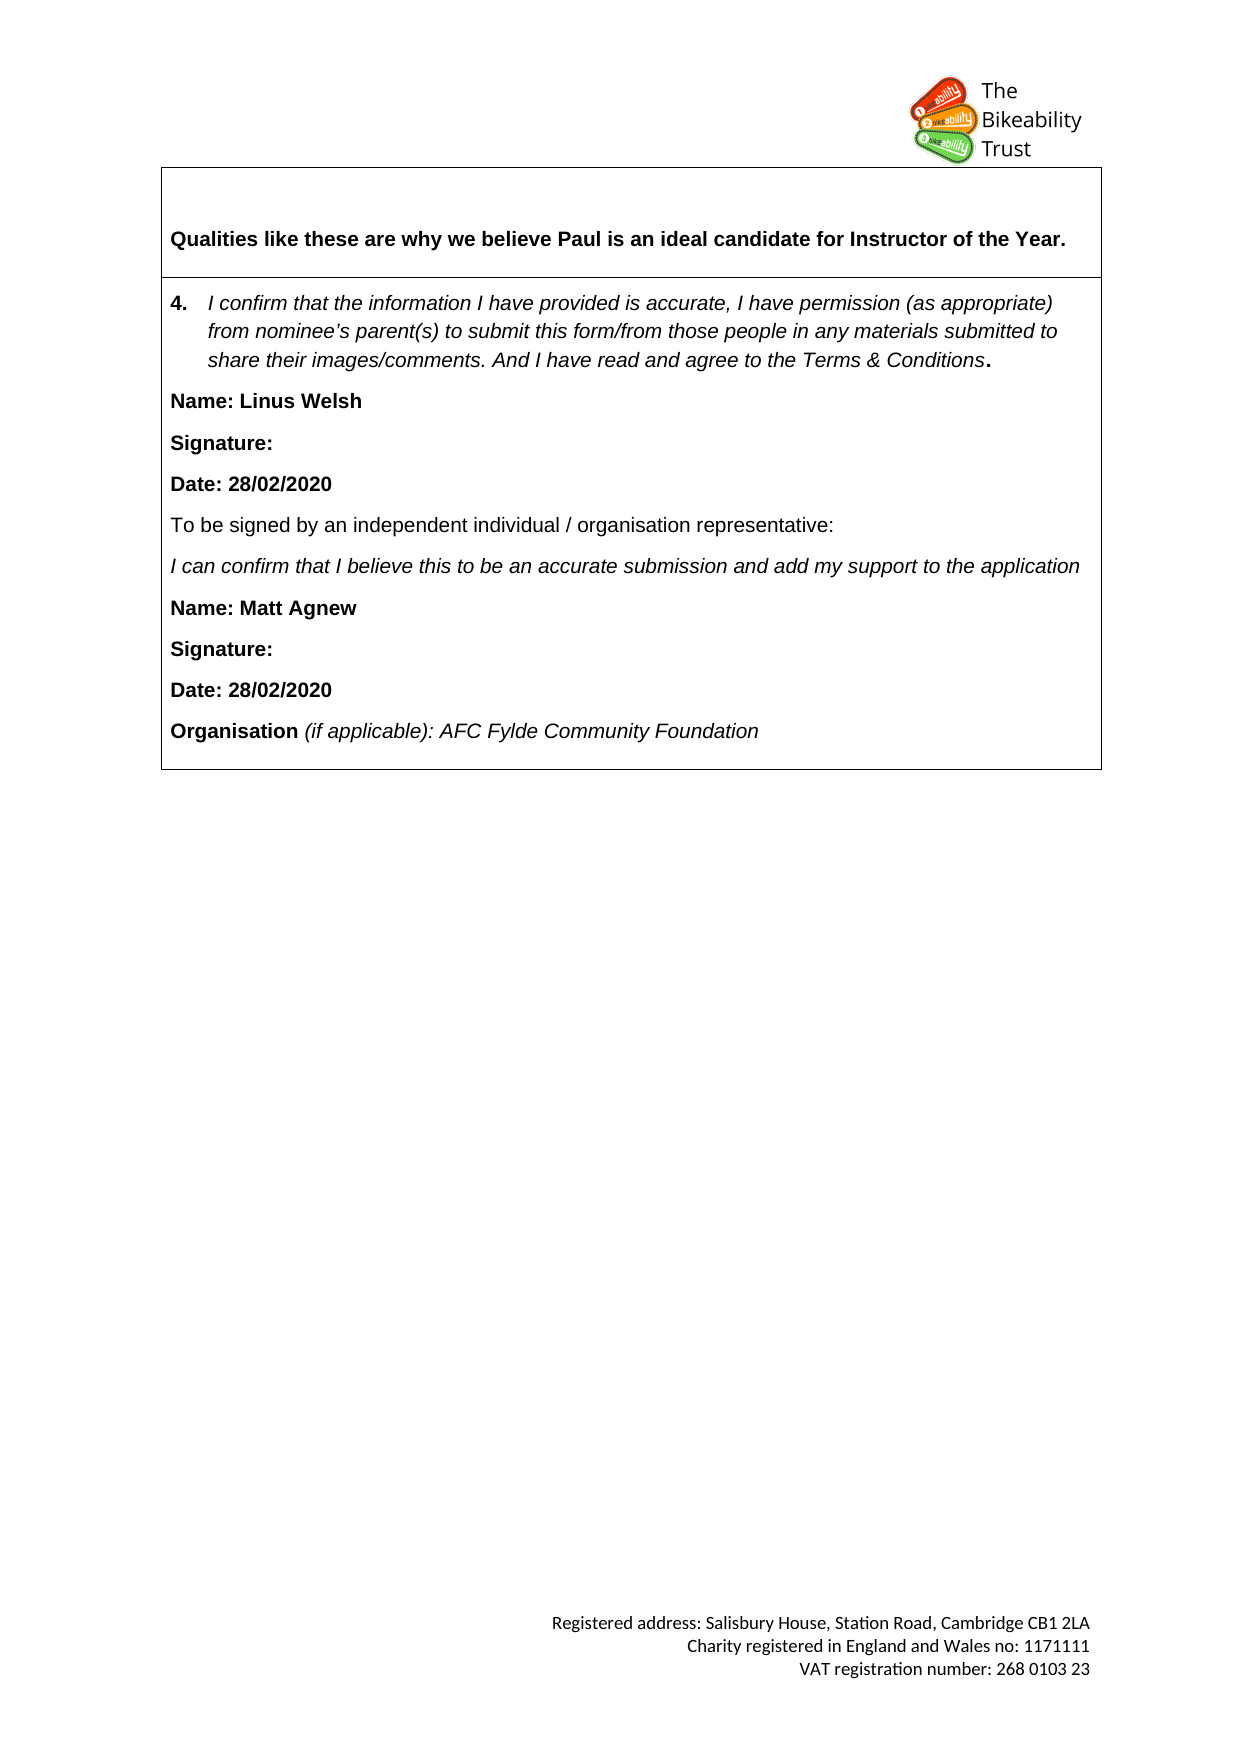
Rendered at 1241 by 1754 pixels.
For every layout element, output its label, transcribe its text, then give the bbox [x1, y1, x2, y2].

picture [905, 73, 1088, 167]
table_cell I confirm that the information I have provided is accurate, I have permission (as appropriate) from nominee’s parent(s) to submit this form/from those people in any materials submitted to share their images/comments. And I have read and agree to the Terms & Conditions. Name: Linus Welsh Signature: Date: 28/02/2020 To be signed by an independent individual / organisation representative: I can confirm that I believe this to be an accurate submission and add my support to the application Name: Matt Agnew Signature: Date: 28/02/2020 Organisation (if applicable): AFC Fylde Community Foundation [162, 278, 1101, 769]
